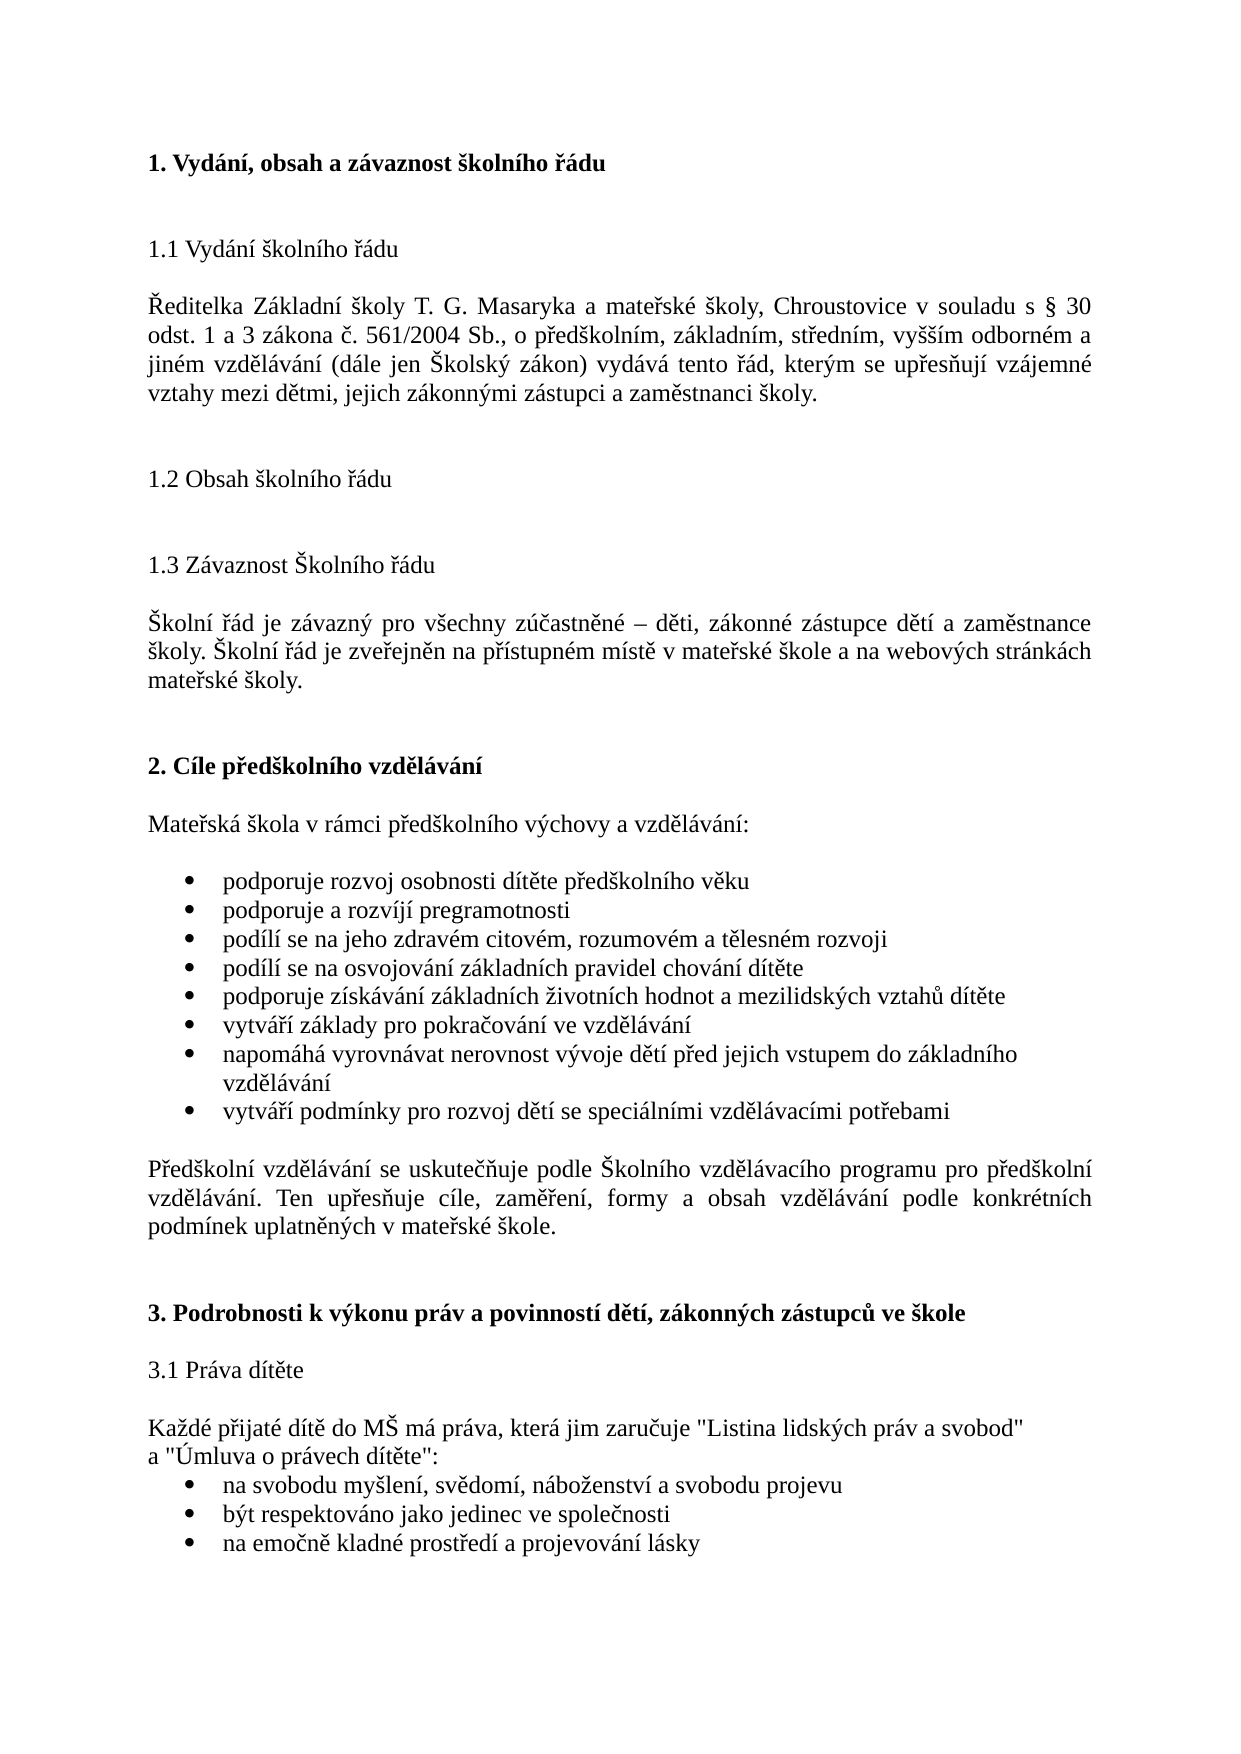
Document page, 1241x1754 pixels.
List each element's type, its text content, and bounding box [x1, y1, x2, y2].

text 1. Vydání, obsah a závaznost školního řádu [148, 148, 1093, 176]
text Školní řád je závazný pro všechny zúčastněné – děti, zákonné zástupce dětí a zaměstnance školy. Školní řád je zveřejněn na přístupném místě v mateřské škole a na webových stránkách mateřské školy. [148, 608, 1093, 694]
text 2. Cíle předškolního vzdělávání [148, 751, 1093, 780]
list být respektováno jako jedinec ve společnosti [185, 1499, 1093, 1528]
text Předškolní vzdělávání se uskutečňuje podle Školního vzdělávacího programu pro předškolní vzdělávání. Ten upřesňuje cíle, zaměření, formy a obsah vzdělávání podle konkrétních podmínek uplatněných v mateřské škole. [148, 1154, 1093, 1240]
list podporuje a rozvíjí pregramotnosti [185, 895, 1093, 924]
list na emočně kladné prostředí a projevování lásky [185, 1528, 1093, 1556]
text Každé přijaté dítě do MŠ má práva, která jim zaručuje "Listina lidských práv a svobod" a "Úmluva o právech dítěte": [148, 1413, 1093, 1470]
text 3.1 Práva dítěte [148, 1355, 1093, 1384]
list podílí se na osvojování základních pravidel chování dítěte [185, 953, 1093, 981]
text Ředitelka Základní školy T. G. Masaryka a mateřské školy, Chroustovice v souladu s § 30 odst. 1 a 3 zákona č. 561/2004 Sb., o předškolním, základním, středním, vyšším odborném a jiném vzdělávání (dále jen Školský zákon) vydává tento řád, kterým se upřesňují vzájemné vztahy mezi dětmi, jejich zákonnými zástupci a zaměstnanci školy. [148, 291, 1093, 406]
text 1.1 Vydání školního řádu [148, 234, 1093, 263]
text Mateřská škola v rámci předškolního výchovy a vzdělávání: [148, 809, 1093, 838]
list vytváří podmínky pro rozvoj dětí se speciálními vzdělávacími potřebami [185, 1096, 1093, 1125]
text 3. Podrobnosti k výkonu práv a povinností dětí, zákonných zástupců ve škole [148, 1298, 1093, 1326]
list podílí se na jeho zdravém citovém, rozumovém a tělesném rozvoji [185, 924, 1093, 953]
list vytváří základy pro pokračování ve vzdělávání [185, 1010, 1093, 1039]
list na svobodu myšlení, svědomí, náboženství a svobodu projevu [185, 1470, 1093, 1499]
list napomáhá vyrovnávat nerovnost vývoje dětí před jejich vstupem do základního vzdělávání [185, 1039, 1093, 1096]
list podporuje získávání základních životních hodnot a mezilidských vztahů dítěte [185, 981, 1093, 1010]
text 1.3 Závaznost Školního řádu [148, 550, 1093, 579]
list podporuje rozvoj osobnosti dítěte předškolního věku [185, 866, 1093, 895]
text 1.2 Obsah školního řádu [148, 464, 1093, 493]
